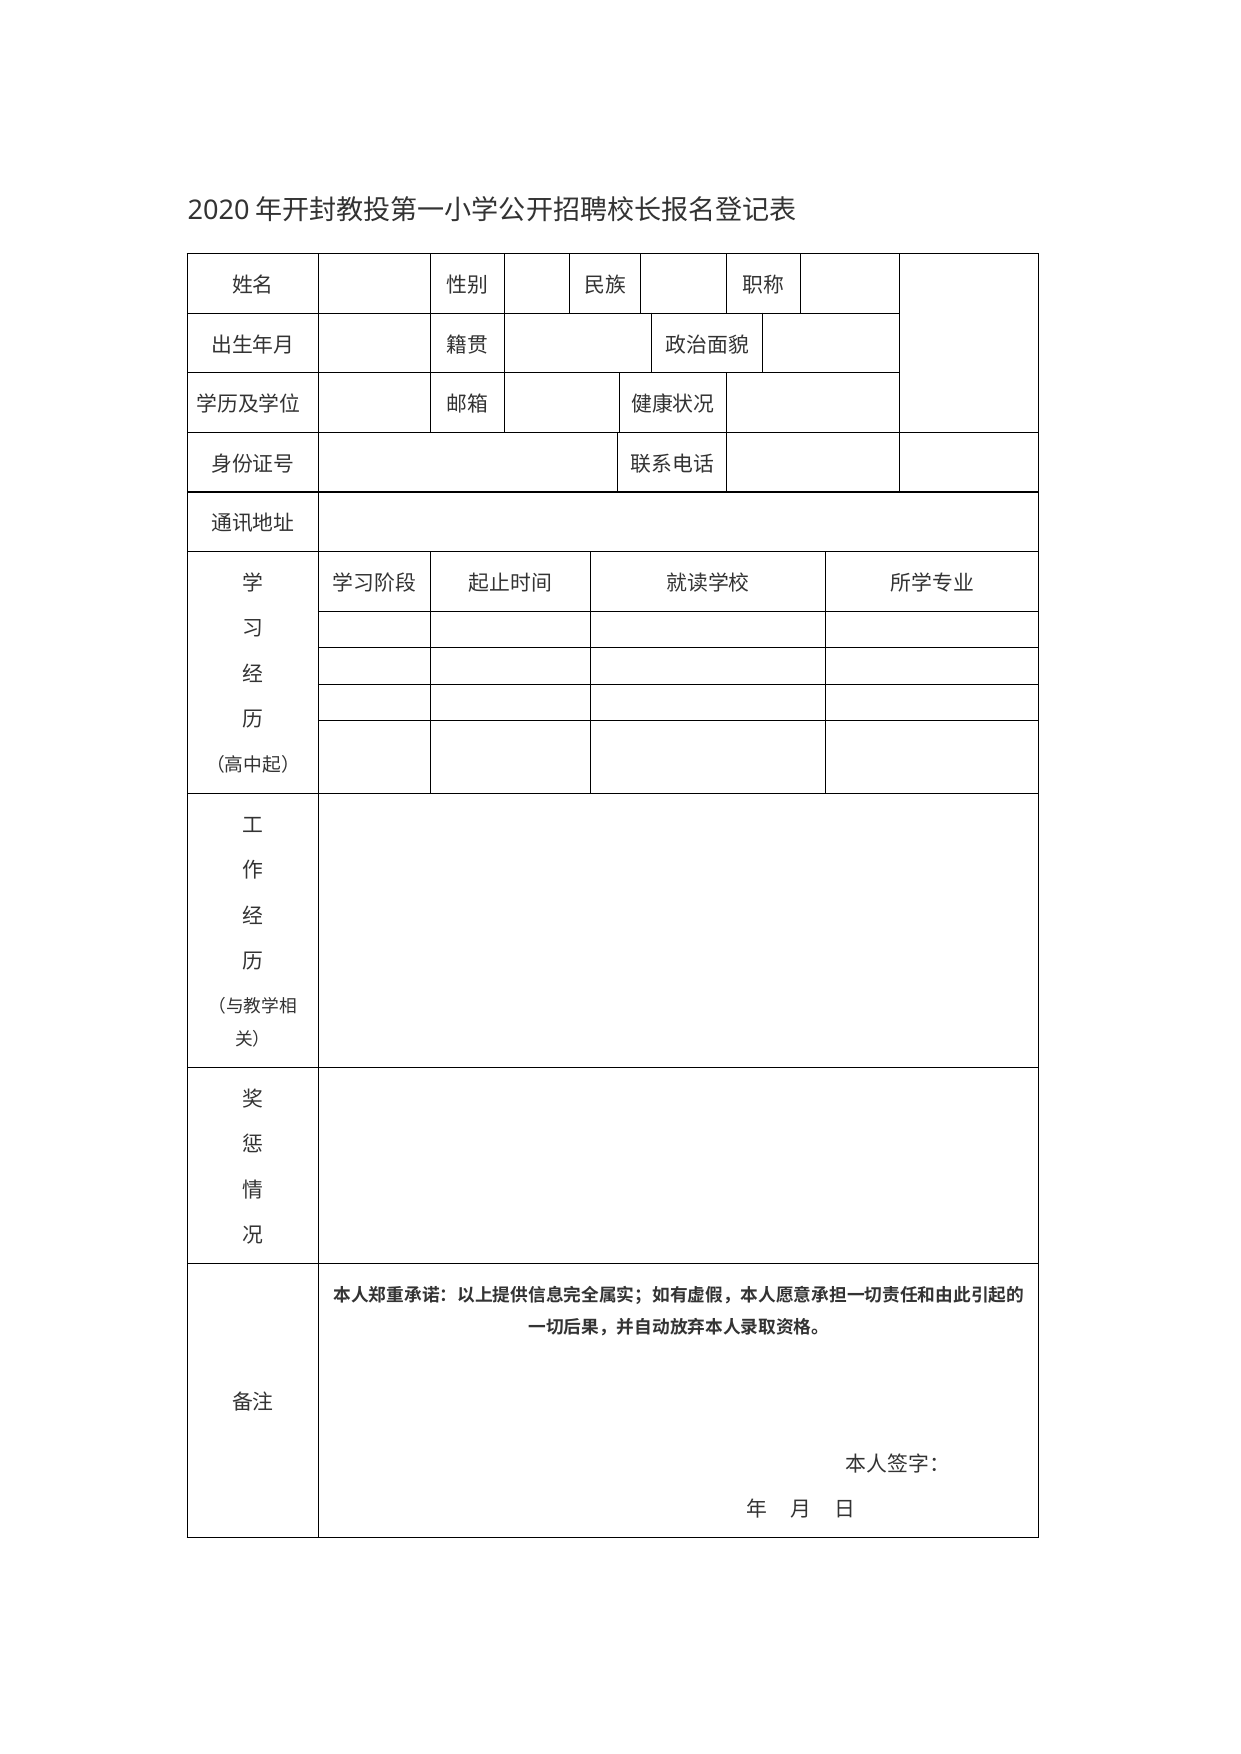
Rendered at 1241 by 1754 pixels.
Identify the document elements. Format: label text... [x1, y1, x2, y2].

table_cell [826, 685, 1038, 720]
table_cell [900, 433, 1038, 491]
table_cell [319, 648, 430, 684]
table_header [505, 254, 569, 313]
table_cell 工 作 经 历 （与教学相关） [188, 794, 318, 1067]
table_header 性别 [431, 254, 504, 313]
table_cell 通讯地址 [188, 493, 318, 551]
table_cell [591, 685, 825, 720]
table_cell 联系电话 [618, 433, 726, 491]
table_cell [319, 314, 430, 372]
table_cell 政治面貌 [652, 314, 762, 372]
table_cell [826, 612, 1038, 647]
table_header [319, 254, 430, 313]
table_cell [826, 721, 1038, 793]
table_cell [319, 685, 430, 720]
table_cell [505, 373, 619, 432]
table_cell 学历及学位 [188, 373, 318, 432]
table_cell [319, 794, 1038, 1067]
table_cell 健康状况 [620, 373, 726, 432]
table_cell [727, 373, 899, 432]
table_cell [431, 648, 590, 684]
table_header [900, 254, 1038, 432]
table_header [801, 254, 899, 313]
table_cell [591, 721, 825, 793]
table_cell [591, 612, 825, 647]
table_cell [431, 612, 590, 647]
table_cell 所学专业 [826, 552, 1038, 611]
table_cell [319, 373, 430, 432]
table_cell 学 习 经 历 （高中起） [188, 552, 318, 793]
table_cell 身份证号 [188, 433, 318, 491]
table_cell [431, 685, 590, 720]
table_cell [826, 648, 1038, 684]
table_cell [505, 314, 651, 372]
table_cell 奖 惩 情 况 [188, 1068, 318, 1263]
table_cell [319, 493, 1038, 551]
table_header 民族 [570, 254, 640, 313]
table_cell 邮箱 [431, 373, 504, 432]
table_cell 本人郑重承诺：以上提供信息完全属实；如有虚假，本人愿意承担一切责任和由此引起的一切后果，并自动放弃本人录取资格。 本人签字： 年 月 日 [319, 1264, 1038, 1537]
table_cell 就读学校 [591, 552, 825, 611]
text 2020年开封教投第一小学公开招聘校长报名登记表 [187, 175, 1053, 240]
table_cell 起止时间 [431, 552, 590, 611]
table_header [641, 254, 726, 313]
table_cell [763, 314, 899, 372]
table_cell 出生年月 [188, 314, 318, 372]
table_cell 学习阶段 [319, 552, 430, 611]
table_cell [319, 433, 617, 491]
table_cell [591, 648, 825, 684]
table_cell [319, 612, 430, 647]
table_cell [431, 721, 590, 793]
table_cell 籍贯 [431, 314, 504, 372]
table_cell [319, 1068, 1038, 1263]
table_cell 备注 [188, 1264, 318, 1537]
table_cell [319, 721, 430, 793]
table_header 姓名 [188, 254, 318, 313]
table_cell [727, 433, 899, 491]
table_header 职称 [727, 254, 800, 313]
